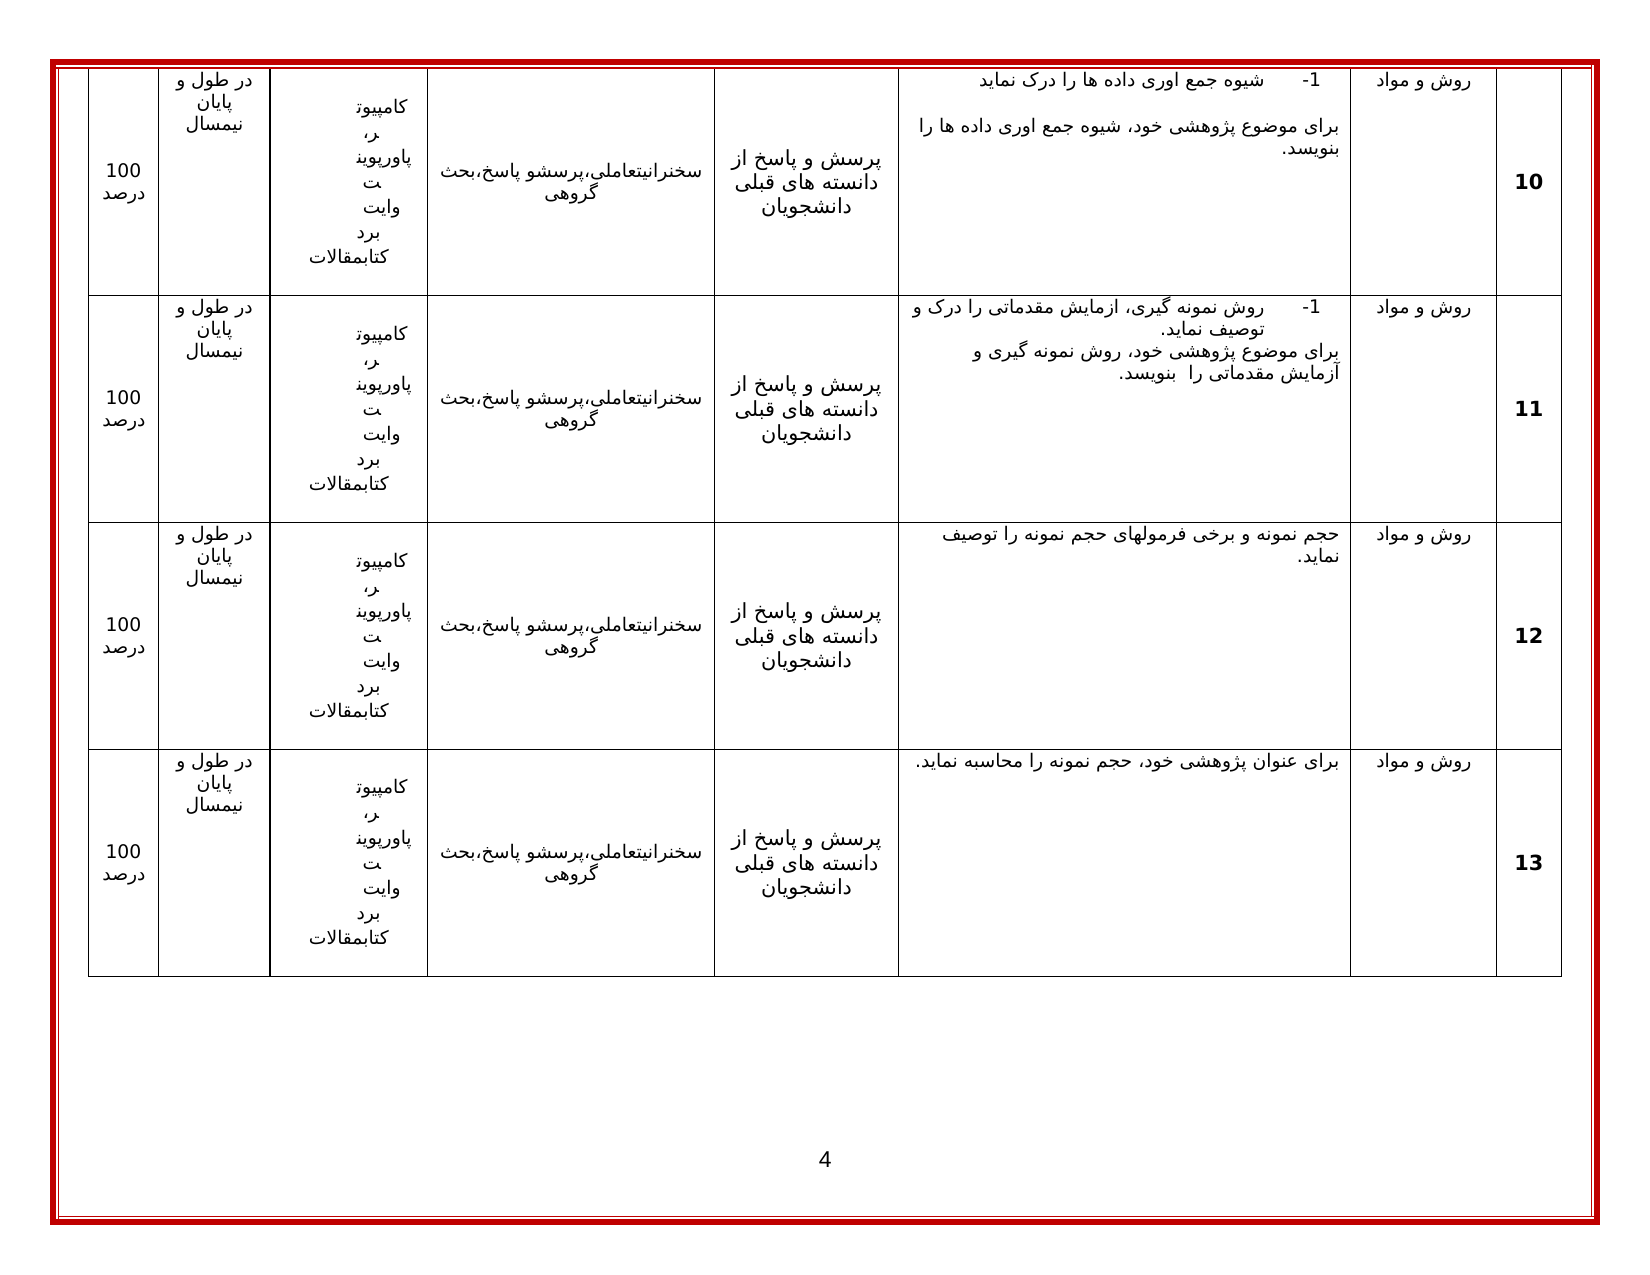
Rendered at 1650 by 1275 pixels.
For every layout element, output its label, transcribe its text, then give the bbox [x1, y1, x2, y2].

table_cell 13 [1497, 750, 1561, 976]
table_cell روش و مواد [1351, 523, 1496, 749]
table_cell در طول و پایان نیمسال [159, 523, 269, 749]
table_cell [428, 750, 714, 976]
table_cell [715, 750, 898, 976]
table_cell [271, 69, 427, 295]
table_cell 10 [1497, 69, 1561, 295]
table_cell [428, 69, 714, 295]
table_cell کامپیوتر، پاورپوینت وايت برد کتابمقالات [271, 296, 427, 522]
table_cell 11 [1497, 296, 1561, 522]
table_cell 100 درصد [89, 750, 158, 976]
table_cell شیوه جمع اوری داده ها را درک نماید برای موضوع پژوهشی خود، شیوه جمع اوری داده ها را بنویسد. [899, 69, 1350, 295]
table_cell برای عنوان پژوهشی خود، حجم نمونه را محاسبه نماید. [899, 750, 1350, 976]
table_cell 100 درصد [89, 523, 158, 749]
table_cell روش نمونه گیری، ازمایش مقدماتی را درک و توصیف نماید. برای موضوع پژوهشی خود، روش نمونه گیری و آزمایش مقدماتی را بنویسد. [899, 296, 1350, 522]
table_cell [159, 750, 269, 976]
table_cell روش و مواد [1351, 750, 1496, 976]
table_cell روش و مواد [1351, 69, 1496, 295]
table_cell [715, 69, 898, 295]
table_cell پرسش و پاسخ از دانسته های قبلی دانشجویان [715, 296, 898, 522]
table_cell حجم نمونه و برخی فرمولهای حجم نمونه را توصیف نماید. [899, 523, 1350, 749]
table_cell سخنرانيتعاملی،پرسشو پاسخ،بحث گروهی [428, 523, 714, 749]
table_cell پرسش و پاسخ از دانسته های قبلی دانشجویان [715, 523, 898, 749]
table_cell 100 درصد [89, 296, 158, 522]
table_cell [271, 750, 427, 976]
table_cell سخنرانيتعاملی،پرسشو پاسخ،بحث گروهی [428, 296, 714, 522]
table_cell کامپیوتر، پاورپوینت وايت برد کتابمقالات [271, 523, 427, 749]
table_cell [159, 69, 269, 295]
table_cell در طول و پایان نیمسال [159, 296, 269, 522]
table_cell 12 [1497, 523, 1561, 749]
table_cell 100 درصد [89, 69, 158, 295]
table_cell روش و مواد [1351, 296, 1496, 522]
